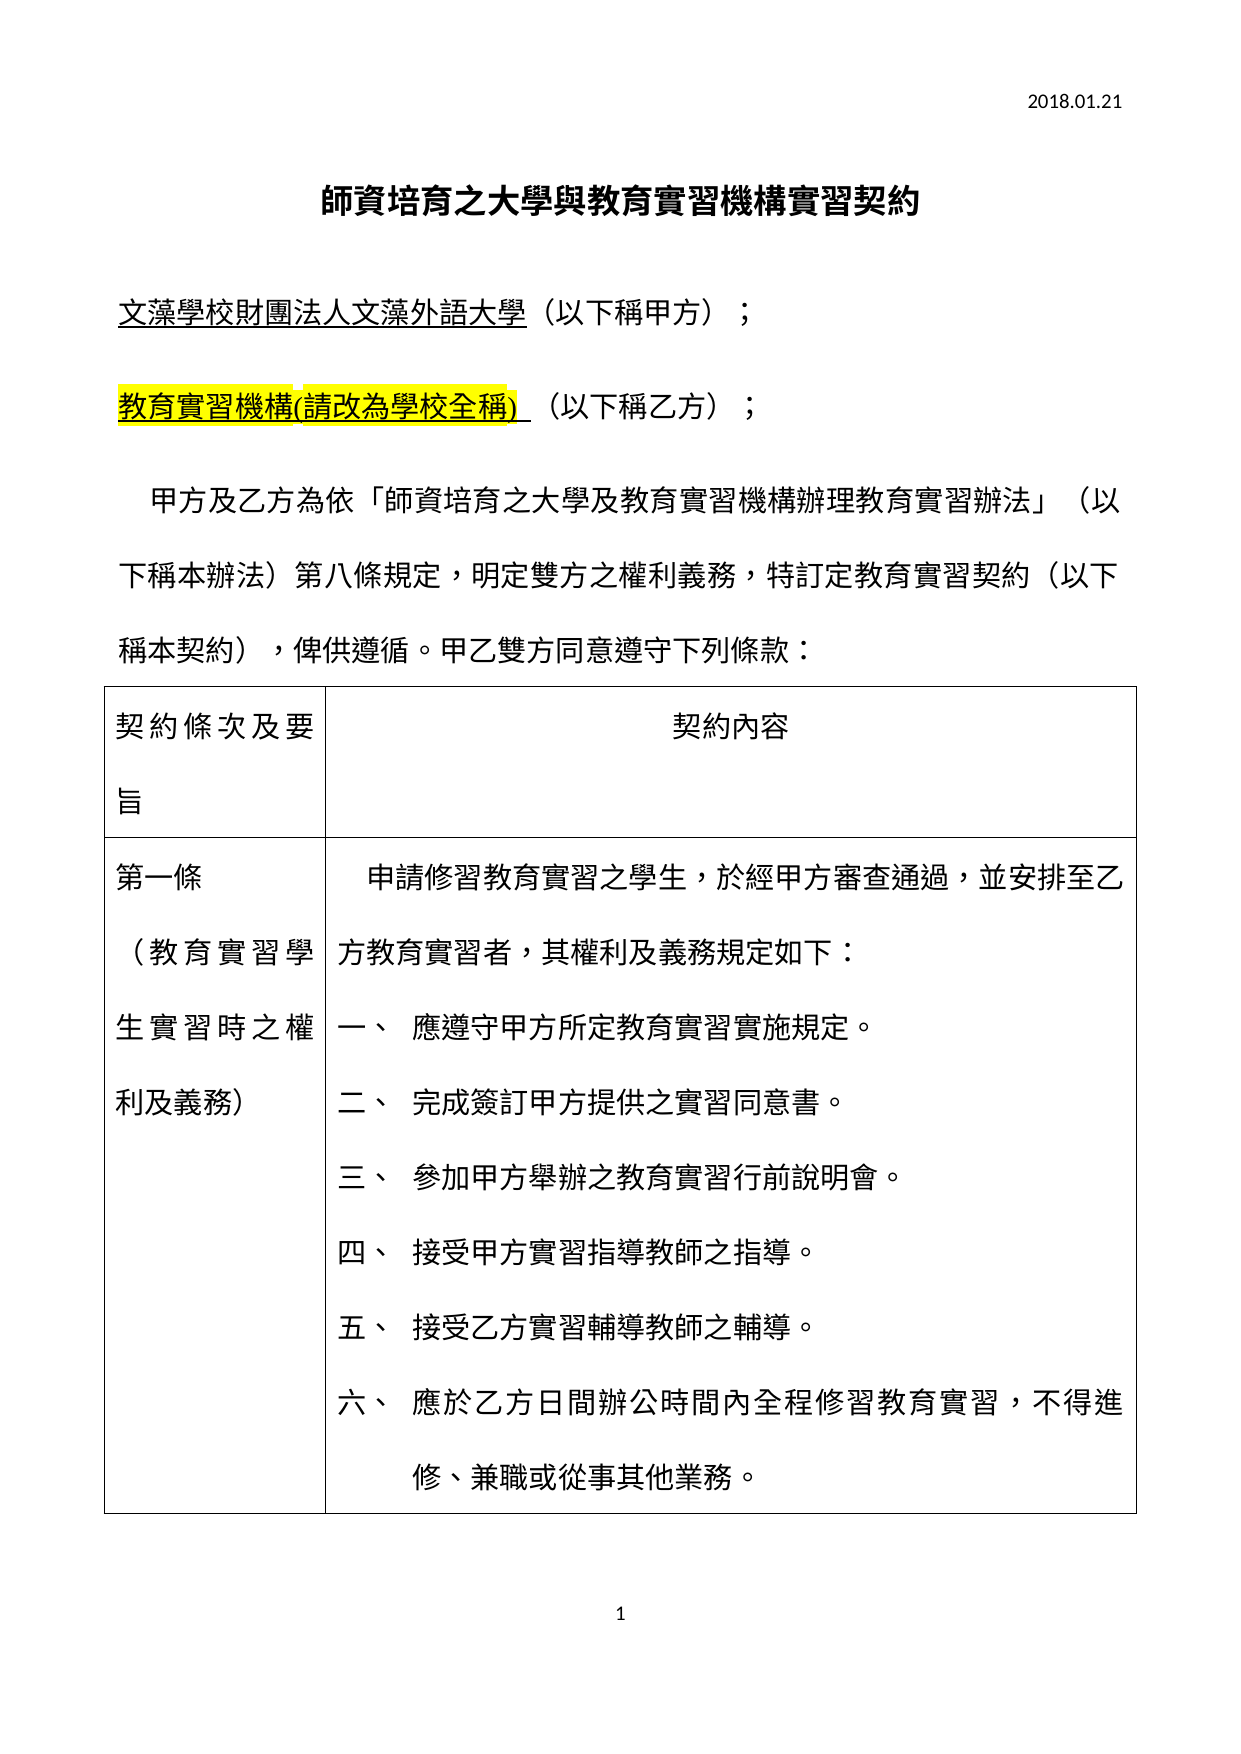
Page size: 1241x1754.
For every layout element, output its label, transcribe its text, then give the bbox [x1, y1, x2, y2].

text 文藻學校財團法人文藻外語大學（以下稱甲方）； [118, 274, 1122, 349]
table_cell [105, 838, 325, 1513]
table_header 契約內容 [326, 687, 1136, 837]
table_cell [326, 838, 1136, 1513]
table_header 契約條次及要旨 [105, 687, 325, 837]
text 教育實習機構(請改為學校全稱) （以下稱乙方）； [118, 367, 1122, 442]
text 師資培育之大學與教育實習機構實習契約 [118, 161, 1122, 236]
text 甲方及乙方為依「師資培育之大學及教育實習機構辦理教育實習辦法」（以下稱本辦法）第八條規定，明定雙方之權利義務，特訂定教育實習契約（以下稱本契約），俾供遵循。甲乙雙方同意遵守下列條款： [118, 461, 1122, 686]
